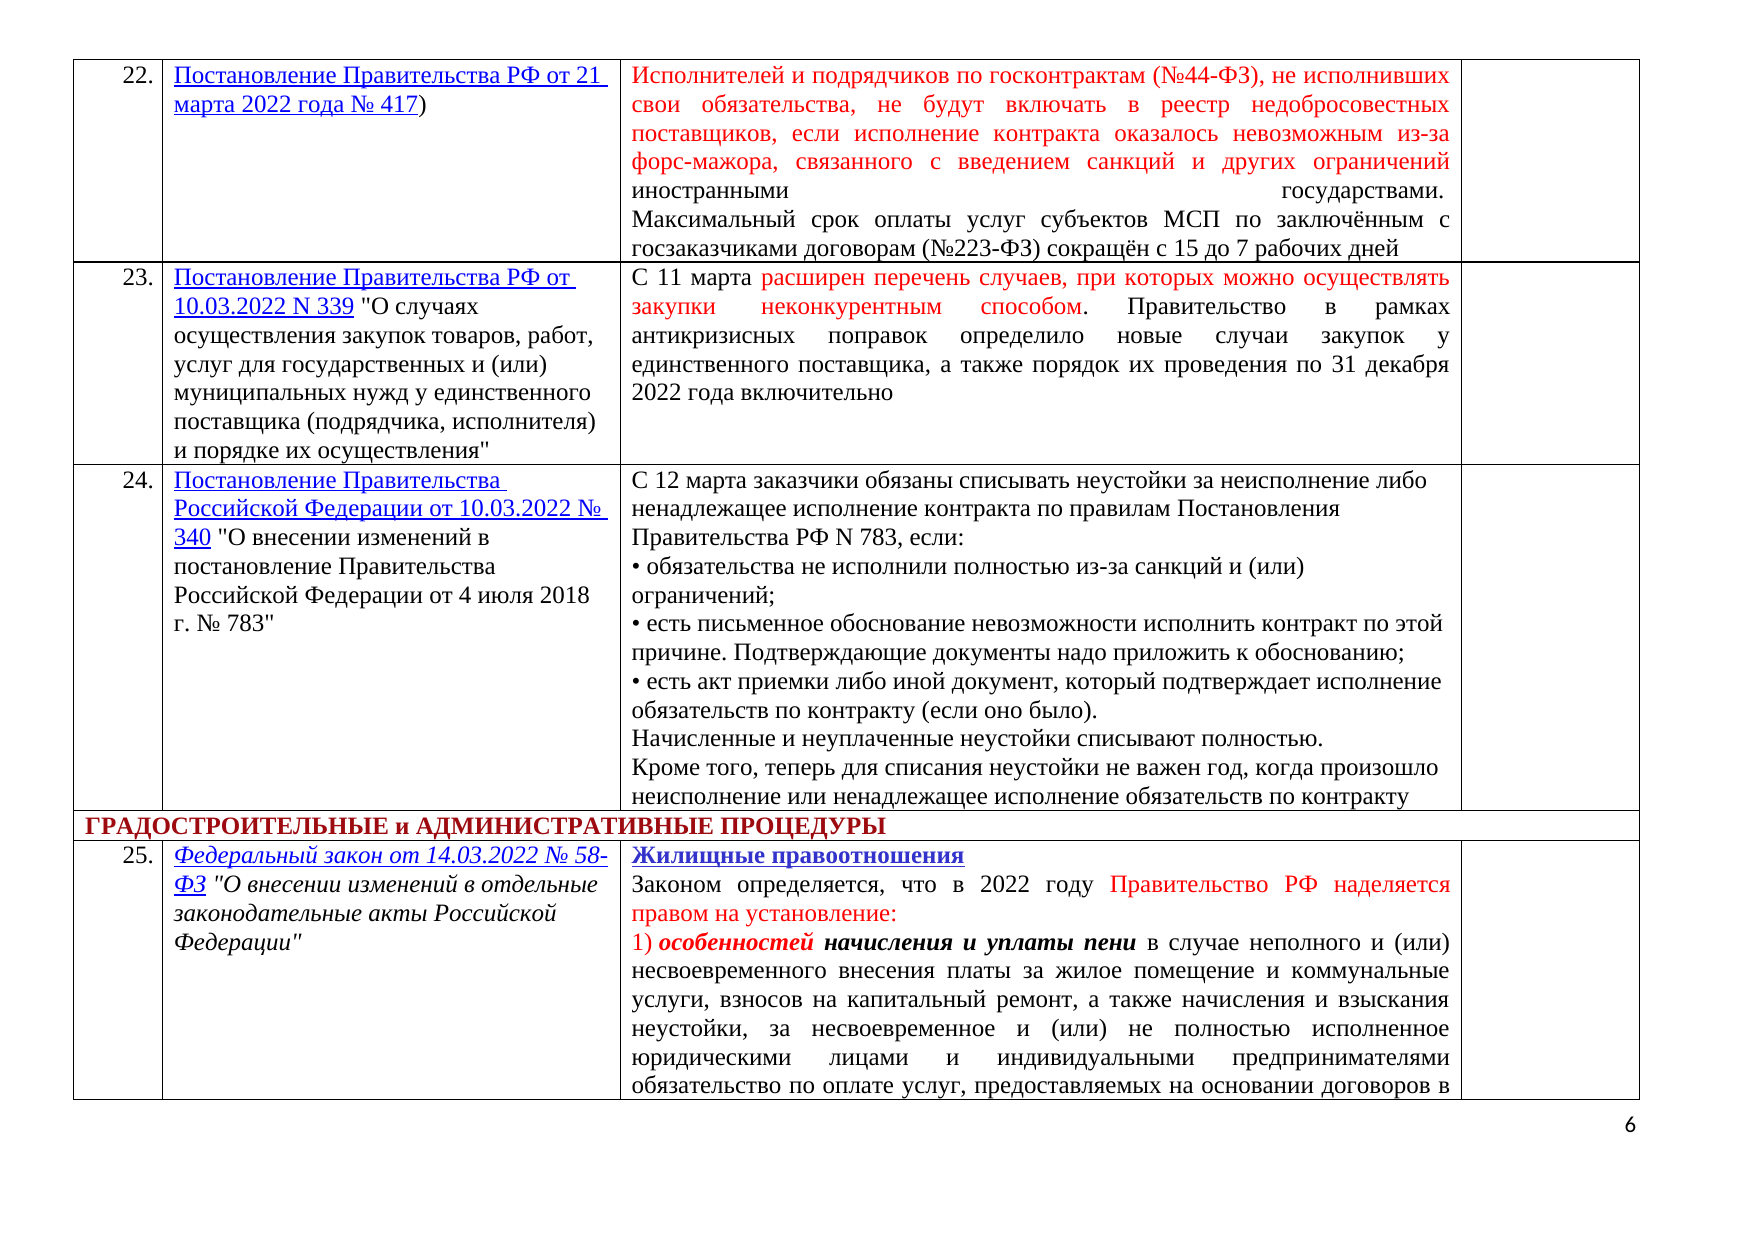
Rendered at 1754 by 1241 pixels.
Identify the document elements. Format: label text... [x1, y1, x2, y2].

table_cell [74, 263, 162, 464]
table_cell Исполнителей и подрядчиков по госконтрактам (№44-ФЗ), не исполнивших свои обязательства, не будут включать в реестр недобросовестных поставщиков, если исполнение контракта оказалось невозможным из-за форс-мажора, связанного с введением санкций и других ограничений иностранными государствами. Максимальный срок оплаты услуг субъектов МСП по заключённым с госзаказчиками договорам (№223-ФЗ) сокращён с 15 до 7 рабочих дней [621, 60, 1461, 261]
table_cell Постановление Правительства РФ от 10.03.2022 N 339 "О случаях осуществления закупок товаров, работ, услуг для государственных и (или) муниципальных нужд у единственного поставщика (подрядчика, исполнителя) и порядке их осуществления" [163, 263, 620, 464]
table_cell [74, 841, 162, 1099]
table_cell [621, 841, 1461, 1099]
table_cell [1462, 841, 1639, 1099]
table_cell ГРАДОСТРОИТЕЛЬНЫЕ и АДМИНИСТРАТИВНЫЕ ПРОЦЕДУРЫ [74, 811, 1639, 839]
table_cell С 11 марта расширен перечень случаев, при которых можно осуществлять закупки неконкурентным способом. Правительство в рамках антикризисных поправок определило новые случаи закупок у единственного поставщика, а также порядок их проведения по 31 декабря 2022 года включительно [621, 263, 1461, 464]
table_cell [1462, 465, 1639, 810]
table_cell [163, 841, 620, 1099]
table_cell [1462, 60, 1639, 261]
table_cell Постановление Правительства Российской Федерации от 10.03.2022 № 340 "О внесении изменений в постановление Правительства Российской Федерации от 4 июля 2018 г. № 783" [163, 465, 620, 810]
table_cell Постановление Правительства РФ от 21 марта 2022 года № 417) [163, 60, 620, 261]
table_cell [74, 465, 162, 810]
table_cell С 12 марта заказчики обязаны списывать неустойки за неисполнение либо ненадлежащее исполнение контракта по правилам Постановления Правительства РФ N 783, если: • обязательства не исполнили полностью из-за санкций и (или) ограничений; • есть письменное обоснование невозможности исполнить контракт по этой причине. Подтверждающие документы надо приложить к обоснованию; • есть акт приемки либо иной документ, который подтверждает исполнение обязательств по контракту (если оно было). Начисленные и неуплаченные неустойки списывают полностью. Кроме того, теперь для списания неустойки не важен год, когда произошло неисполнение или ненадлежащее исполнение обязательств по контракту [621, 465, 1461, 810]
table_cell [1462, 263, 1639, 464]
table_cell [74, 60, 162, 261]
